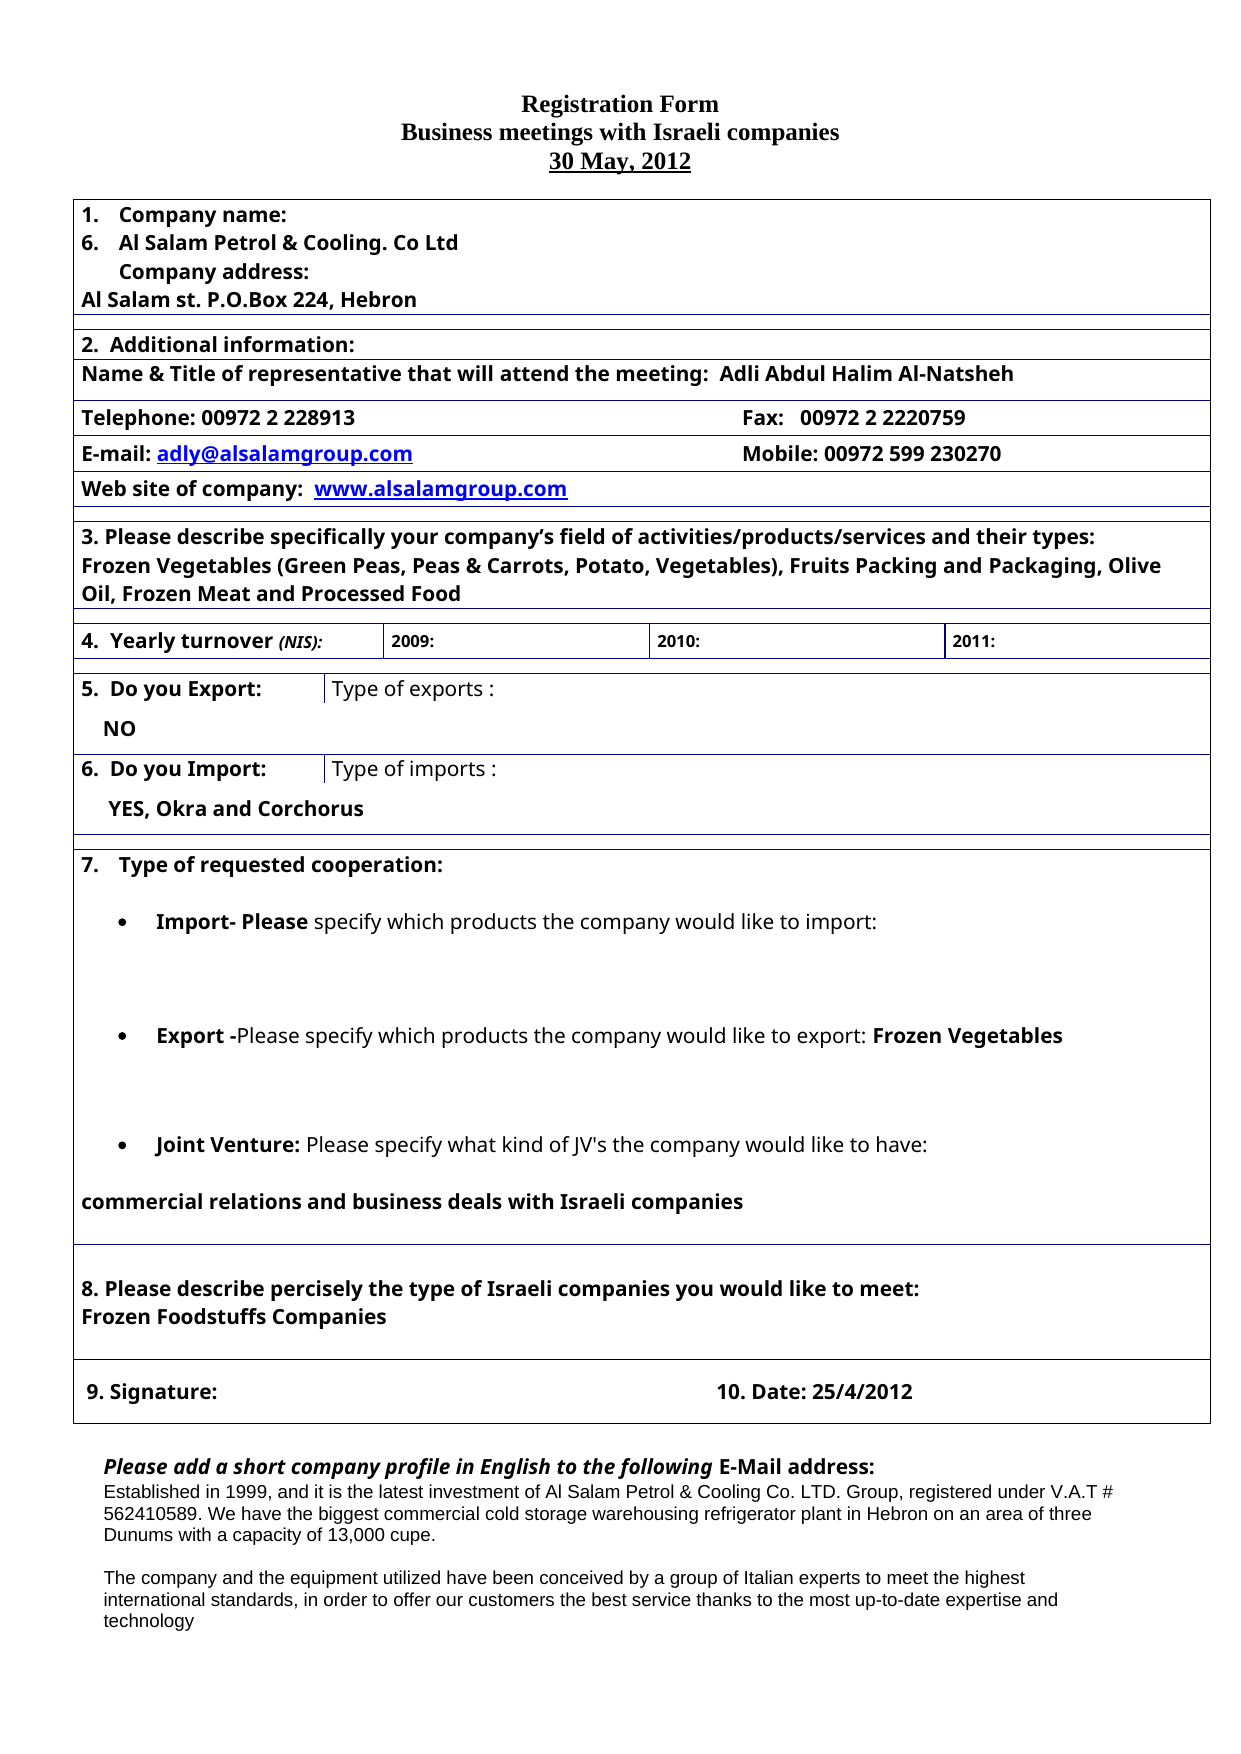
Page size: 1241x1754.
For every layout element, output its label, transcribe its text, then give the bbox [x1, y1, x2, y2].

table_cell Fax: 00972 2 2220759 [724, 401, 1210, 435]
table_cell 8. Please describe percisely the type of Israeli companies you would like to meet: Frozen Foodstuffs Companies [74, 1245, 1210, 1359]
subtitle 30 May, 2012 [118, 146, 1122, 175]
text Please add a short company profile in English to the following E-Mail address: [103, 1452, 1122, 1481]
table_cell Type of imports : [325, 755, 1210, 783]
table_cell [74, 315, 1210, 329]
table_cell 3. Please describe specifically your company’s field of activities/products/services and their types: Frozen Vegetables (Green Peas, Peas & Carrots, Potato, Vegetables), Fruits Packing and Packaging, Olive Oil, Frozen Meat and Processed Food [74, 522, 1210, 608]
table_header Company name: Al Salam Petrol & Cooling. Co Ltd Company address: Al Salam st. P.O.Box 224, Hebron [74, 200, 1210, 314]
table_cell Telephone: 00972 2 228913 [74, 401, 724, 435]
table_cell [74, 835, 1210, 849]
table_cell Type of exports : [325, 674, 1210, 702]
table_cell NO [74, 703, 1210, 753]
table_cell [74, 609, 1210, 623]
table_cell 10. Date: 25/4/2012 [709, 1360, 1210, 1423]
table_cell Web site of company: www.alsalamgroup.com [74, 472, 724, 506]
table_cell [724, 472, 1210, 506]
text Established in 1999, and it is the latest investment of Al Salam Petrol & Cooling Co. LTD. Group, registered under V.A.T # 562410589. We have the biggest commercial cold storage warehousing refrigerator plant in Hebron on an area of three Dunums with a capacity of 13,000 cupe. The company and the equipment utilized have been conceived by a group of Italian experts to meet the highest international standards, in order to offer our customers the best service thanks to the most up-to-date expertise and technology [103, 1481, 1122, 1632]
table_cell 2010: [650, 624, 944, 658]
table_cell 9. Signature: [74, 1360, 709, 1423]
table_cell 2011: [946, 624, 1210, 658]
table_cell 6. Do you Import: [74, 755, 324, 783]
table_cell [74, 507, 1210, 521]
table_cell YES, Okra and Corchorus [74, 783, 1210, 834]
subtitle Registration Form [118, 89, 1122, 117]
table_cell Mobile: 00972 599 230270 [724, 436, 1210, 471]
subtitle Business meetings with Israeli companies [118, 117, 1122, 146]
table_cell Type of requested cooperation: Import- Please specify which products the company would like to import: Export -Please specify which products the company would like to export: Frozen Vegetables Joint Venture: Please specify what kind of JV's the company would like to have: commercial relations and business deals with Israeli companies [74, 850, 1210, 1244]
table_cell 2009: [384, 624, 649, 658]
table_cell E-mail: adly@alsalamgroup.com [74, 436, 724, 471]
table_cell [74, 659, 1210, 673]
table_cell 2. Additional information: [74, 330, 1210, 358]
table_cell Name & Title of representative that will attend the meeting: Adli Abdul Halim Al-Natsheh [74, 360, 1210, 400]
table_cell 4. Yearly turnover (NIS): [74, 624, 383, 658]
table_cell 5. Do you Export: [74, 674, 324, 702]
